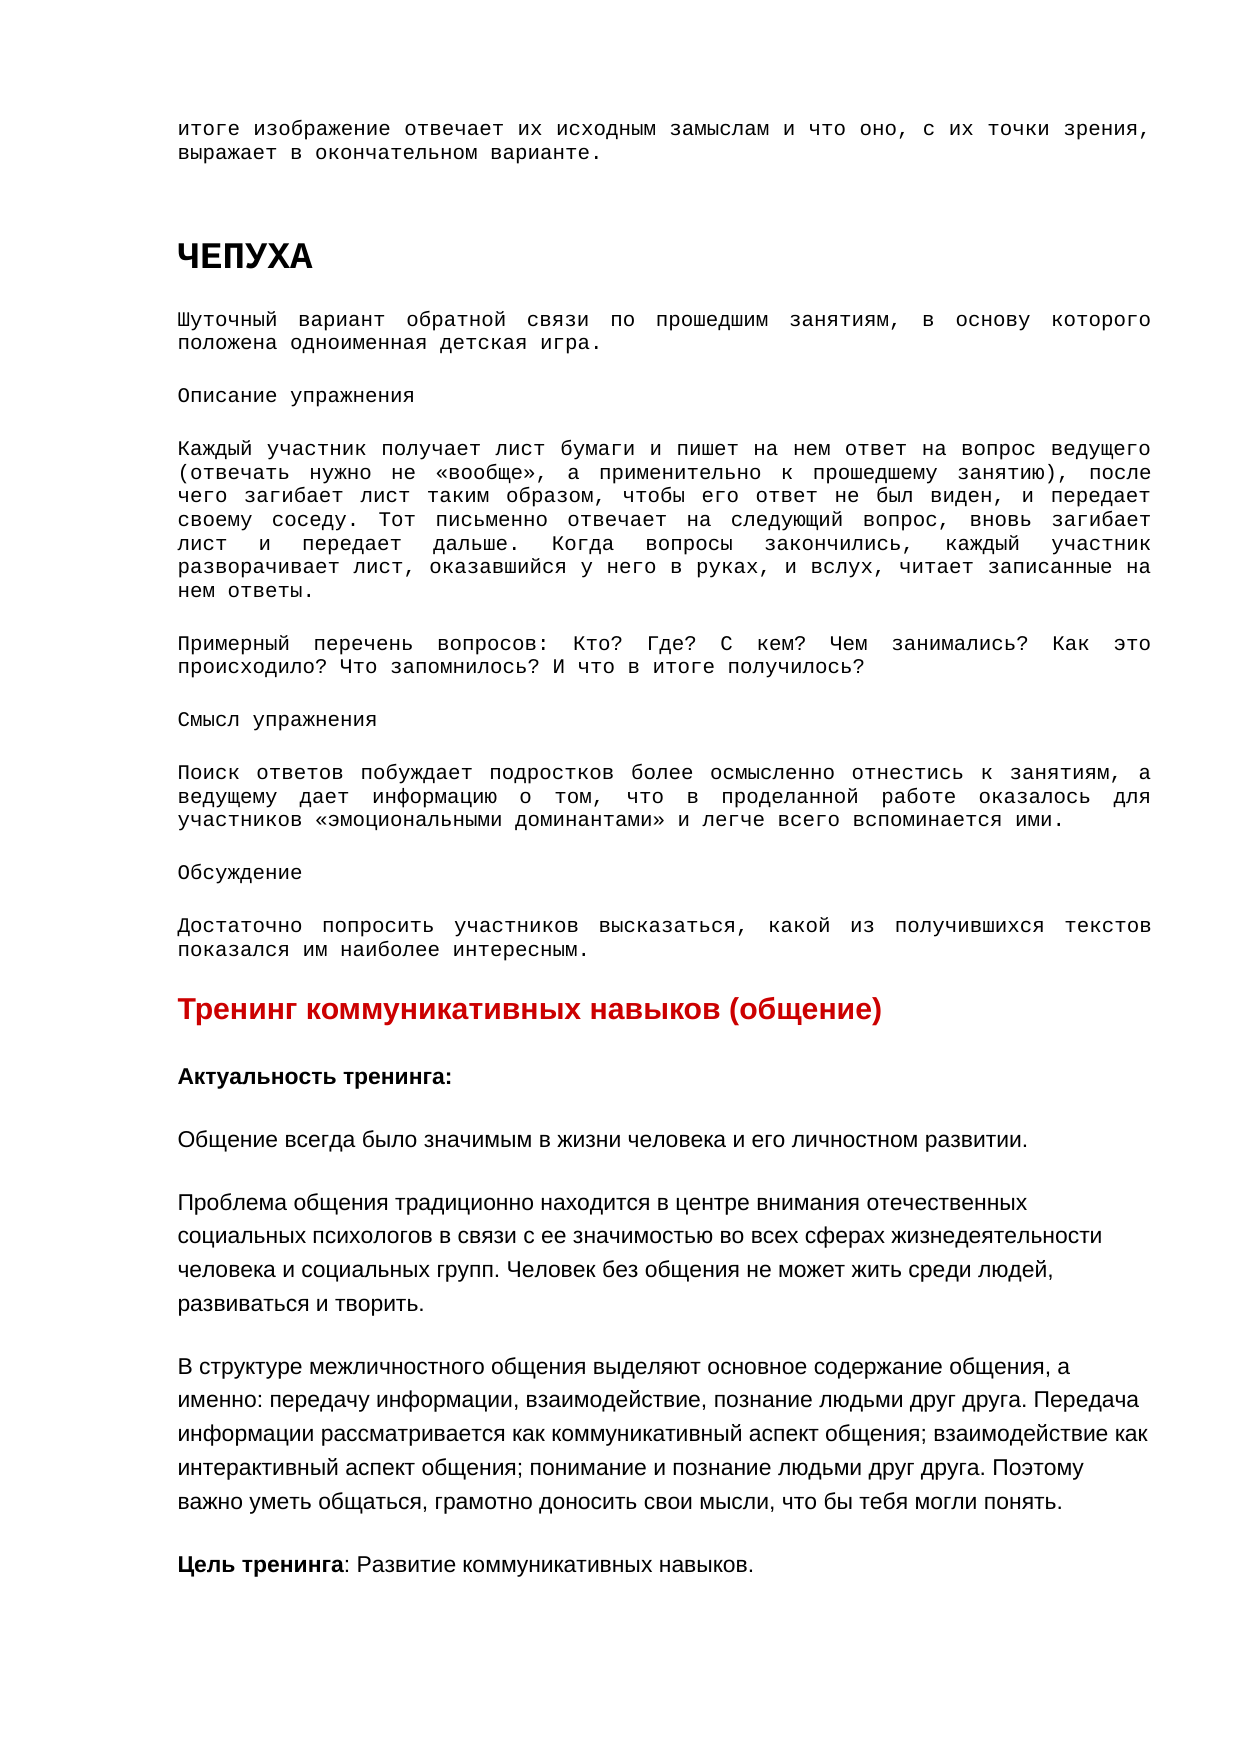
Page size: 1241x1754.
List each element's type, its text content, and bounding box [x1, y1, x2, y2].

text Шуточный вариант обратной связи по прошедшим занятиям, в основу которого положена одноименная детская игра. [177, 309, 1152, 356]
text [177, 118, 1152, 165]
text Обсуждение [177, 862, 1152, 886]
text Смысл упражнения [177, 709, 1152, 733]
text Общение всегда было значимым в жизни человека и его личностном развитии. [177, 1118, 1152, 1152]
text Каждый участник получает лист бумаги и пишет на нем ответ на вопрос ведущего (отвечать нужно не «вообще», а применительно к прошедшему занятию), после чего загибает лист таким образом, чтобы его ответ не был виден, и передает своему соседу. Тот письменно отвечает на следующий вопрос, вновь загибает лист и передает дальше. Когда вопросы закончились, каждый участник разворачивает лист, оказавшийся у него в руках, и вслух, читает записанные на нем ответы. [177, 438, 1152, 603]
text В структуре межличностного общения выделяют основное содержание общения, а именно: передачу информации, взаимодействие, познание людьми друг друга. Передача информации рассматривается как коммуникативный аспект общения; взаимодействие как интерактивный аспект общения; понимание и познание людьми друг друга. Поэтому важно уметь общаться, грамотно доносить свои мысли, что бы тебя могли понять. [177, 1345, 1152, 1514]
text Поиск ответов побуждает подростков более осмысленно отнестись к занятиям, а ведущему дает информацию о том, что в проделанной работе оказалось для участников «эмоциональными доминантами» и легче всего вспоминается ими. [177, 762, 1152, 833]
text Проблема общения традиционно находится в центре внимания отечественных социальных психологов в связи с ее значимостью во всех сферах жизнедеятельности человека и социальных групп. Человек без общения не может жить среди людей, развиваться и творить. [177, 1181, 1152, 1316]
text Тренинг коммуникативных навыков (общение) [177, 991, 1152, 1026]
text Цель тренинга: Развитие коммуникативных навыков. [177, 1543, 1152, 1577]
text Примерный перечень вопросов: Кто? Где? С кем? Чем занимались? Как это происходило? Что запомнилось? И что в итоге получилось? [177, 633, 1152, 680]
text ЧЕПУХА [177, 194, 1152, 279]
text Актуальность тренинга: [177, 1055, 1152, 1089]
text Описание упражнения [177, 385, 1152, 409]
text Достаточно попросить участников высказаться, какой из получившихся текстов показался им наиболее интересным. [177, 915, 1152, 962]
